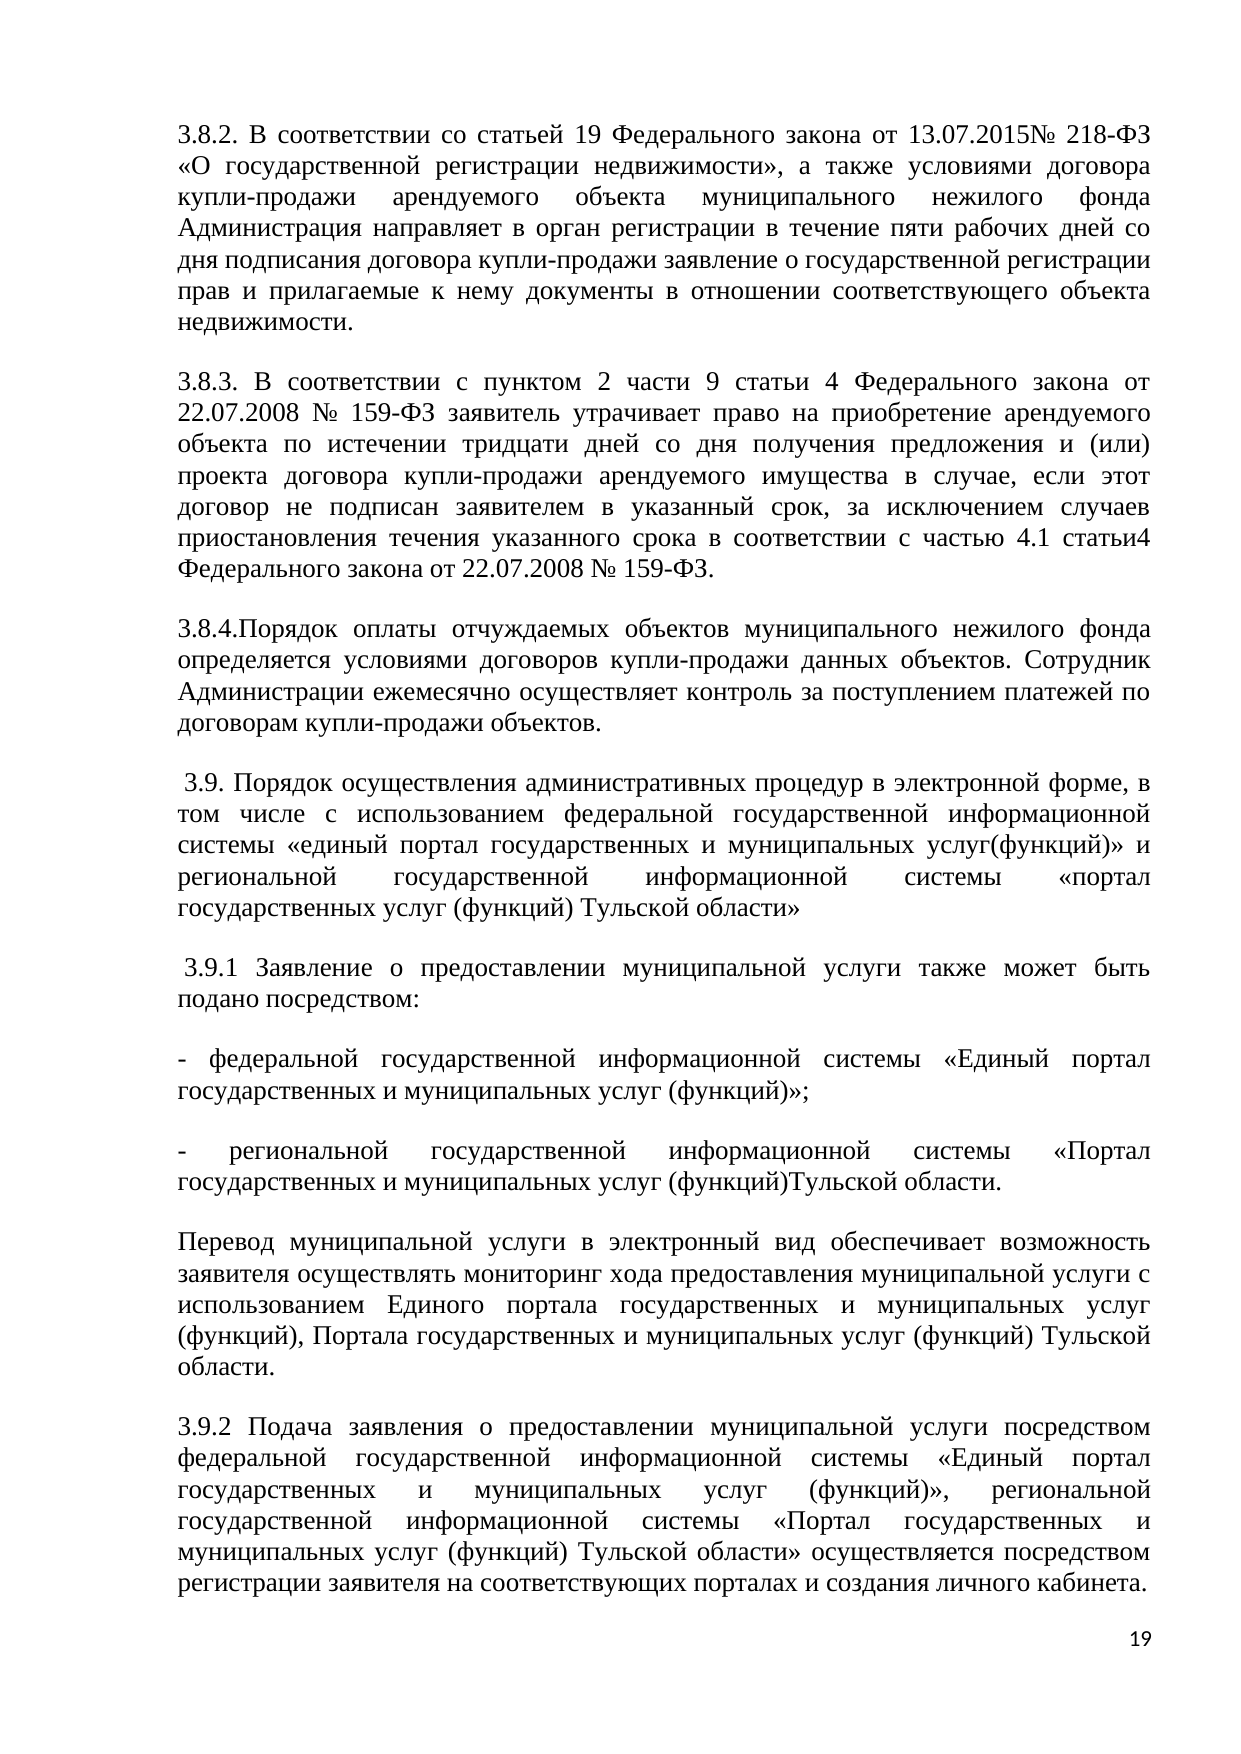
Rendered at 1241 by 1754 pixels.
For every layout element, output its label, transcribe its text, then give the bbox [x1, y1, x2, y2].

text 3.8.2. В соответствии со статьей 19 Федерального закона от 13.07.2015№ 218-ФЗ «О государственной регистрации недвижимости», а также условиями договора купли-продажи арендуемого объекта муниципального нежилого фонда Администрация направляет в орган регистрации в течение пяти рабочих дней со дня подписания договора купли-продажи заявление о государственной регистрации прав и прилагаемые к нему документы в отношении соответствующего объекта недвижимости. [177, 118, 1152, 336]
text 3.8.4.Порядок оплаты отчуждаемых объектов муниципального нежилого фонда определяется условиями договоров купли-продажи данных объектов. Сотрудник Администрации ежемесячно осуществляет контроль за поступлением платежей по договорам купли-продажи объектов. [177, 612, 1152, 737]
text 3.8.3. В соответствии с пунктом 2 части 9 статьи 4 Федерального закона от 22.07.2008 № 159-ФЗ заявитель утрачивает право на приобретение арендуемого объекта по истечении тридцати дней со дня получения предложения и (или) проекта договора купли-продажи арендуемого имущества в случае, если этот договор не подписан заявителем в указанный срок, за исключением случаев приостановления течения указанного срока в соответствии с частью 4.1 статьи4 Федерального закона от 22.07.2008 № 159-ФЗ. [177, 365, 1152, 583]
text - региональной государственной информационной системы «Портал государственных и муниципальных услуг (функций)Тульской области. [177, 1134, 1152, 1196]
text 3.9.1 Заявление о предоставлении муниципальной услуги также может быть подано посредством: [177, 951, 1152, 1013]
text 3.9. Порядок осуществления административных процедур в электронной форме, в том числе с использованием федеральной государственной информационной системы «единый портал государственных и муниципальных услуг(функций)» и региональной государственной информационной системы «портал государственных услуг (функций) Тульской области» [177, 766, 1152, 922]
text 3.9.2 Подача заявления о предоставлении муниципальной услуги посредством федеральной государственной информационной системы «Единый портал государственных и муниципальных услуг (функций)», региональной государственной информационной системы «Портал государственных и муниципальных услуг (функций) Тульской области» осуществляется посредством регистрации заявителя на соответствующих порталах и создания личного кабинета. [177, 1410, 1152, 1597]
text Перевод муниципальной услуги в электронный вид обеспечивает возможность заявителя осуществлять мониторинг хода предоставления муниципальной услуги с использованием Единого портала государственных и муниципальных услуг (функций), Портала государственных и муниципальных услуг (функций) Тульской области. [177, 1226, 1152, 1381]
text - федеральной государственной информационной системы «Единый портал государственных и муниципальных услуг (функций)»; [177, 1043, 1152, 1105]
